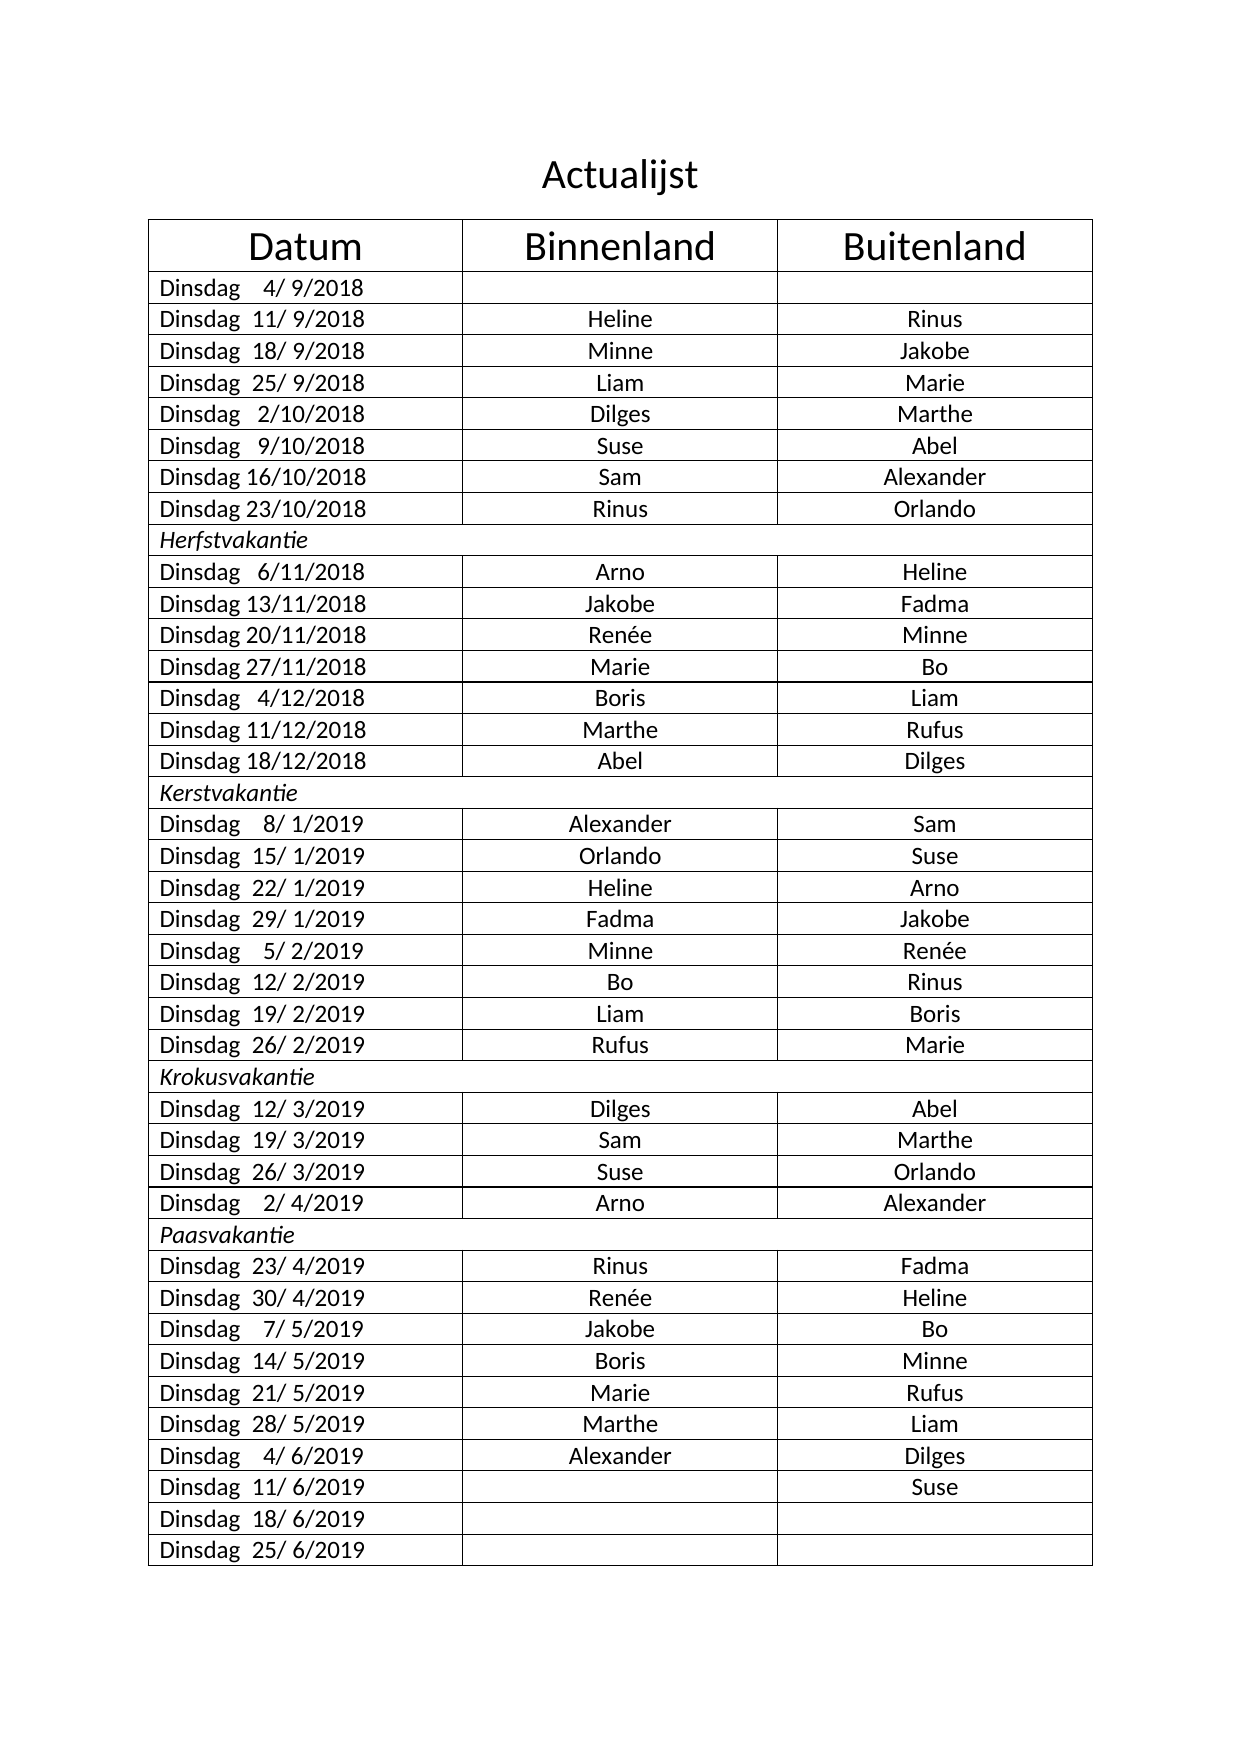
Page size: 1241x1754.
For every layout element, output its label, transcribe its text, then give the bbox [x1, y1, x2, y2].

table_cell Arno [463, 1188, 777, 1218]
table_cell [778, 272, 1092, 303]
table_cell Dinsdag 11/12/2018 [149, 714, 462, 744]
table_cell Dinsdag 16/10/2018 [149, 461, 462, 492]
table_cell Sam [778, 809, 1092, 839]
table_cell Orlando [778, 1156, 1092, 1186]
table_cell Dinsdag 14/ 5/2019 [149, 1345, 462, 1376]
table_cell Heline [778, 556, 1092, 587]
table_cell Dinsdag 15/ 1/2019 [149, 840, 462, 871]
table_cell Dinsdag 19/ 2/2019 [149, 998, 462, 1028]
table_cell Marthe [463, 714, 777, 744]
table_cell Dinsdag 18/ 9/2018 [149, 335, 462, 366]
table_cell [778, 1503, 1092, 1533]
table_cell Marie [463, 1377, 777, 1407]
table_cell Liam [778, 1408, 1092, 1439]
table_cell Dinsdag 12/ 2/2019 [149, 966, 462, 997]
table_cell Marie [778, 367, 1092, 397]
table_cell Dinsdag 18/12/2018 [149, 746, 462, 776]
table_header Datum [149, 220, 462, 271]
table_cell Suse [778, 1471, 1092, 1502]
table_cell Heline [463, 872, 777, 902]
table_cell Dinsdag 5/ 2/2019 [149, 935, 462, 965]
table_cell [463, 272, 777, 303]
table_cell Jakobe [778, 903, 1092, 934]
table_cell Minne [463, 335, 777, 366]
table_cell Rinus [463, 1251, 777, 1281]
table_cell Dinsdag 25/ 9/2018 [149, 367, 462, 397]
table_cell Liam [463, 998, 777, 1028]
table_cell Minne [778, 1345, 1092, 1376]
table_cell Rinus [778, 966, 1092, 997]
table_cell Renée [463, 1282, 777, 1313]
text Actualijst [148, 148, 1093, 198]
table_cell Rufus [463, 1030, 777, 1060]
table_cell Rinus [463, 493, 777, 523]
table_cell Heline [463, 304, 777, 334]
table_cell Dinsdag 18/ 6/2019 [149, 1503, 462, 1533]
table_cell Dinsdag 21/ 5/2019 [149, 1377, 462, 1407]
table_cell Renée [463, 619, 777, 650]
table_cell Dinsdag 2/10/2018 [149, 398, 462, 429]
table_cell Dinsdag 28/ 5/2019 [149, 1408, 462, 1439]
table_cell Dinsdag 11/ 9/2018 [149, 304, 462, 334]
table_cell Renée [778, 935, 1092, 965]
table_cell Marthe [778, 1124, 1092, 1155]
table_cell Dinsdag 4/ 6/2019 [149, 1440, 462, 1470]
table_cell Marie [778, 1030, 1092, 1060]
table_cell Dinsdag 29/ 1/2019 [149, 903, 462, 934]
table_cell Liam [463, 367, 777, 397]
table_cell [463, 1535, 777, 1565]
table_cell [463, 1471, 777, 1502]
table_cell Dinsdag 30/ 4/2019 [149, 1282, 462, 1313]
table_cell Abel [778, 430, 1092, 460]
table_cell Dinsdag 19/ 3/2019 [149, 1124, 462, 1155]
table_cell Orlando [463, 840, 777, 871]
table_cell Fadma [463, 903, 777, 934]
table_cell Minne [778, 619, 1092, 650]
table_cell Krokusvakantie [149, 1061, 1092, 1092]
table_cell [778, 1535, 1092, 1565]
table_cell Sam [463, 461, 777, 492]
table_cell Dilges [463, 1093, 777, 1123]
table_cell Herfstvakantie [149, 525, 1092, 555]
table_cell Rufus [778, 1377, 1092, 1407]
table_cell Dinsdag 4/12/2018 [149, 683, 462, 713]
table_cell Bo [463, 966, 777, 997]
table_cell Minne [463, 935, 777, 965]
table_cell Dinsdag 2/ 4/2019 [149, 1188, 462, 1218]
table_cell Sam [463, 1124, 777, 1155]
table_cell Liam [778, 683, 1092, 713]
table_cell Boris [778, 998, 1092, 1028]
table_cell Alexander [778, 461, 1092, 492]
table_cell Bo [778, 1314, 1092, 1344]
table_cell Boris [463, 683, 777, 713]
table_cell Jakobe [463, 588, 777, 618]
table_cell Dinsdag 23/ 4/2019 [149, 1251, 462, 1281]
table_cell Marthe [463, 1408, 777, 1439]
table_cell Suse [463, 430, 777, 460]
table_cell Abel [463, 746, 777, 776]
table_cell Dinsdag 7/ 5/2019 [149, 1314, 462, 1344]
table_cell Rufus [778, 714, 1092, 744]
table_cell Dilges [778, 746, 1092, 776]
table_cell Suse [778, 840, 1092, 871]
table_cell Dinsdag 8/ 1/2019 [149, 809, 462, 839]
table_cell Boris [463, 1345, 777, 1376]
table_cell Arno [463, 556, 777, 587]
table_cell [463, 1503, 777, 1533]
table_cell Fadma [778, 1251, 1092, 1281]
table_cell Dinsdag 26/ 2/2019 [149, 1030, 462, 1060]
table_header Binnenland [463, 220, 777, 271]
table_cell Dinsdag 11/ 6/2019 [149, 1471, 462, 1502]
table_cell Dinsdag 12/ 3/2019 [149, 1093, 462, 1123]
table_cell Dinsdag 9/10/2018 [149, 430, 462, 460]
table_cell Marie [463, 651, 777, 681]
table_cell Fadma [778, 588, 1092, 618]
table_cell Orlando [778, 493, 1092, 523]
table_cell Alexander [778, 1188, 1092, 1218]
table_cell Jakobe [463, 1314, 777, 1344]
table_cell Jakobe [778, 335, 1092, 366]
table_cell Dinsdag 6/11/2018 [149, 556, 462, 587]
table_cell Dinsdag 13/11/2018 [149, 588, 462, 618]
table_cell Abel [778, 1093, 1092, 1123]
table_cell Bo [778, 651, 1092, 681]
table_cell Alexander [463, 1440, 777, 1470]
table_cell Heline [778, 1282, 1092, 1313]
table_header Buitenland [778, 220, 1092, 271]
table_cell Dinsdag 20/11/2018 [149, 619, 462, 650]
table_cell Paasvakantie [149, 1219, 1092, 1249]
table_cell Dinsdag 25/ 6/2019 [149, 1535, 462, 1565]
table_cell Dilges [778, 1440, 1092, 1470]
table_cell Dinsdag 23/10/2018 [149, 493, 462, 523]
table_cell Dilges [463, 398, 777, 429]
table_cell Dinsdag 22/ 1/2019 [149, 872, 462, 902]
table_cell Kerstvakantie [149, 777, 1092, 808]
table_cell Alexander [463, 809, 777, 839]
table_cell Dinsdag 27/11/2018 [149, 651, 462, 681]
table_cell Suse [463, 1156, 777, 1186]
table_cell Arno [778, 872, 1092, 902]
table_cell Dinsdag 26/ 3/2019 [149, 1156, 462, 1186]
table_cell Rinus [778, 304, 1092, 334]
table_cell Dinsdag 4/ 9/2018 [149, 272, 462, 303]
table_cell Marthe [778, 398, 1092, 429]
